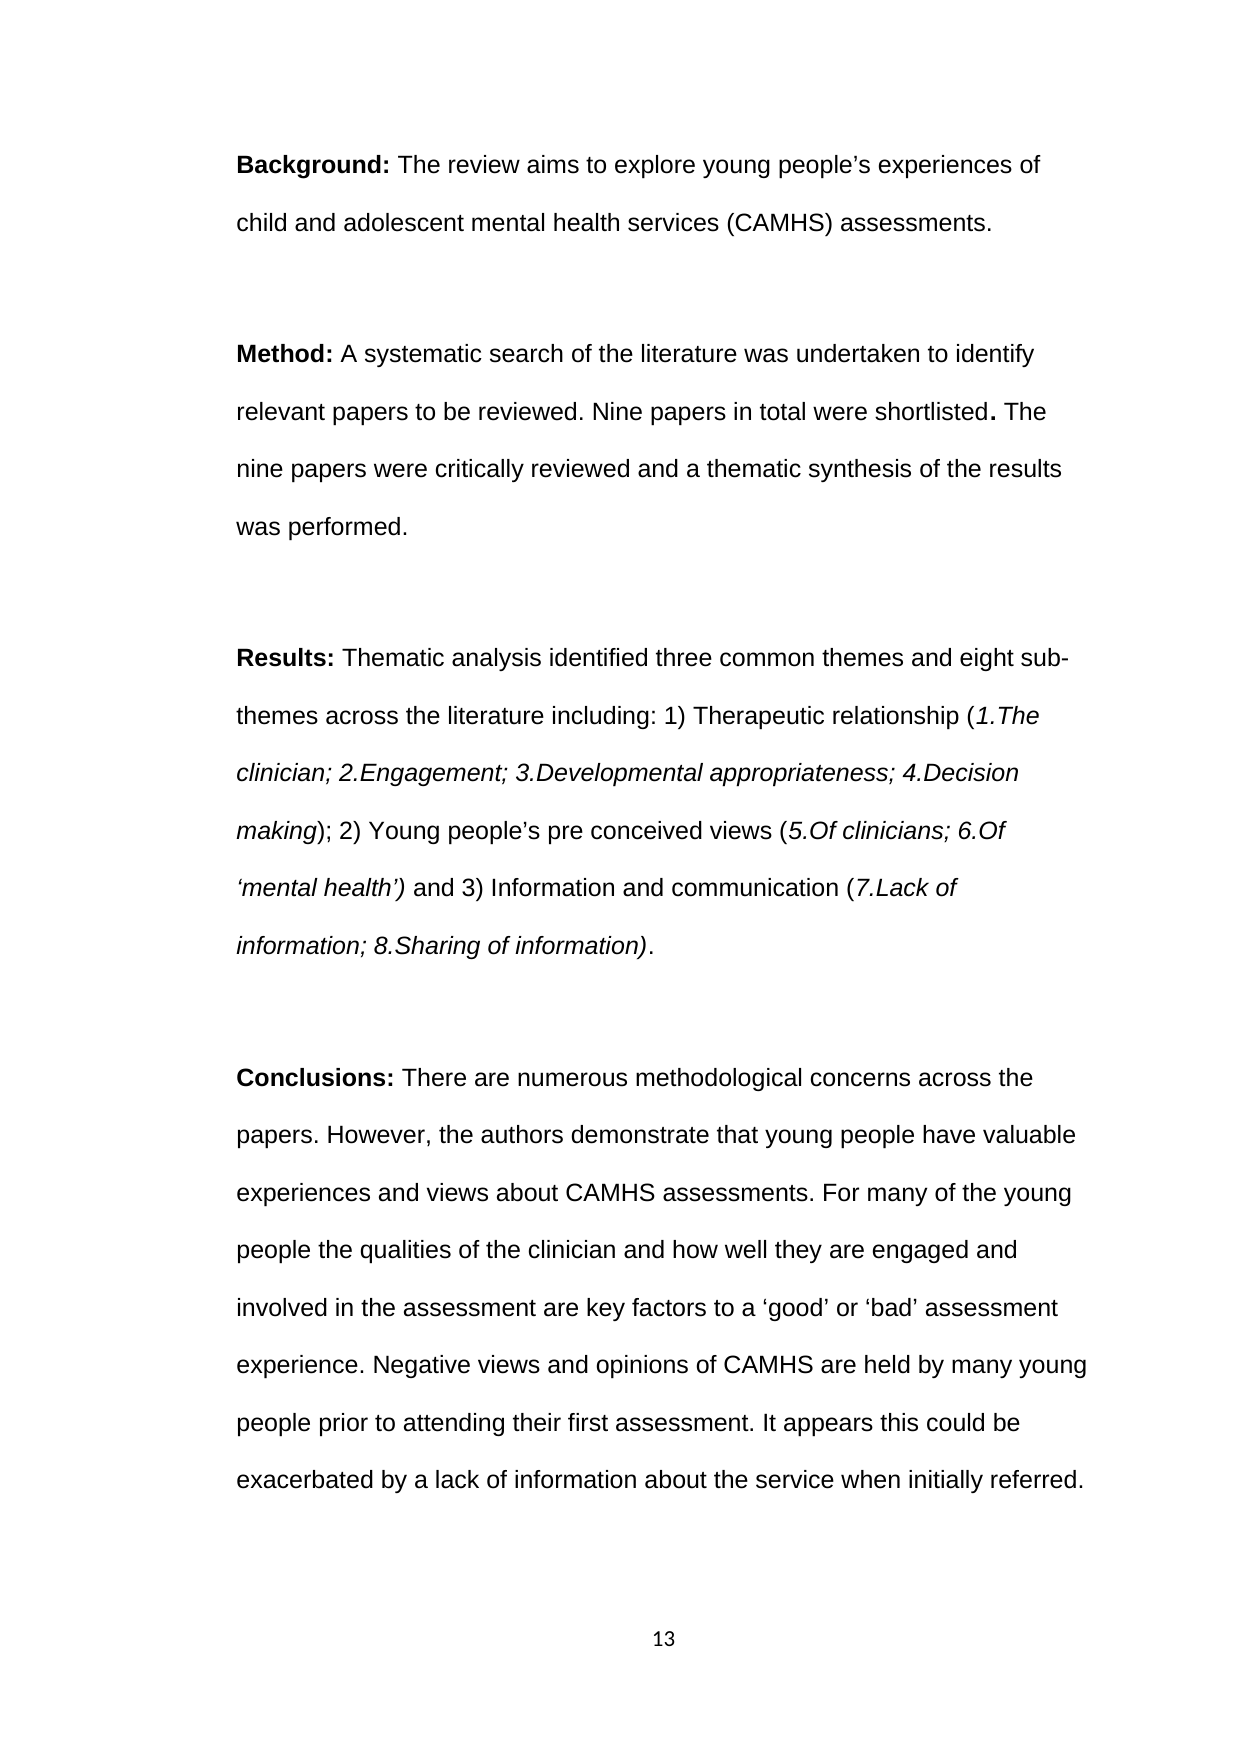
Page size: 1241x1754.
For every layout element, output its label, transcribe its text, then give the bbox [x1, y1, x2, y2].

text Method: A systematic search of the literature was undertaken to identify relevant papers to be reviewed. Nine papers in total were shortlisted. The nine papers were critically reviewed and a thematic synthesis of the results was performed. [236, 339, 1090, 540]
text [236, 1062, 1090, 1494]
text Results: Thematic analysis identified three common themes and eight sub-themes across the literature including: 1) Therapeutic relationship (1.The clinician; 2.Engagement; 3.Developmental appropriateness; 4.Decision making); 2) Young people’s pre conceived views (5.Of clinicians; 6.Of ‘mental health’) and 3) Information and communication (7.Lack of information; 8.Sharing of information). [236, 643, 1090, 959]
text Background: The review aims to explore young people’s experiences of child and adolescent mental health services (CAMHS) assessments. [236, 150, 1090, 236]
